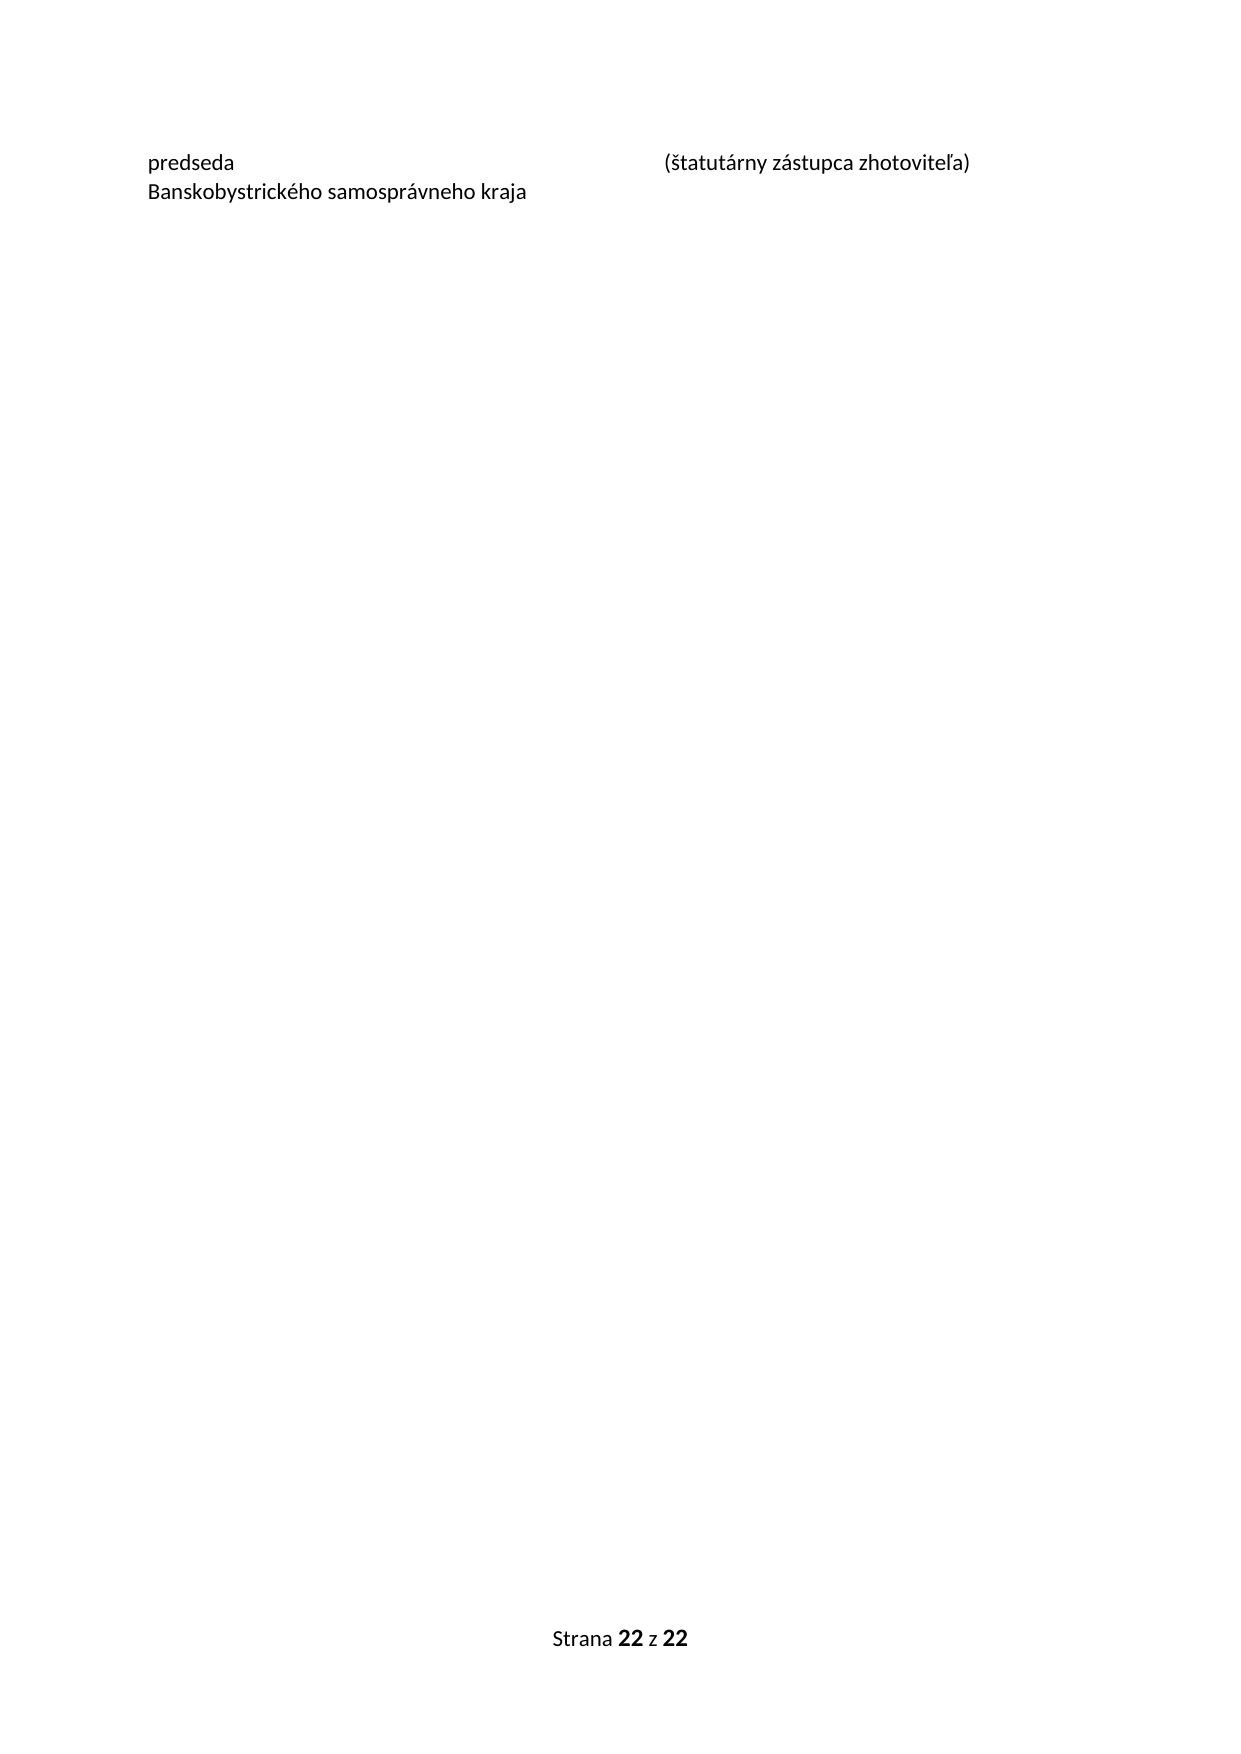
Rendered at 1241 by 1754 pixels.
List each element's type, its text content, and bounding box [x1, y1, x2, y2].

text predseda (štatutárny zástupca zhotoviteľa) Banskobystrického samosprávneho kraja [148, 148, 1093, 205]
